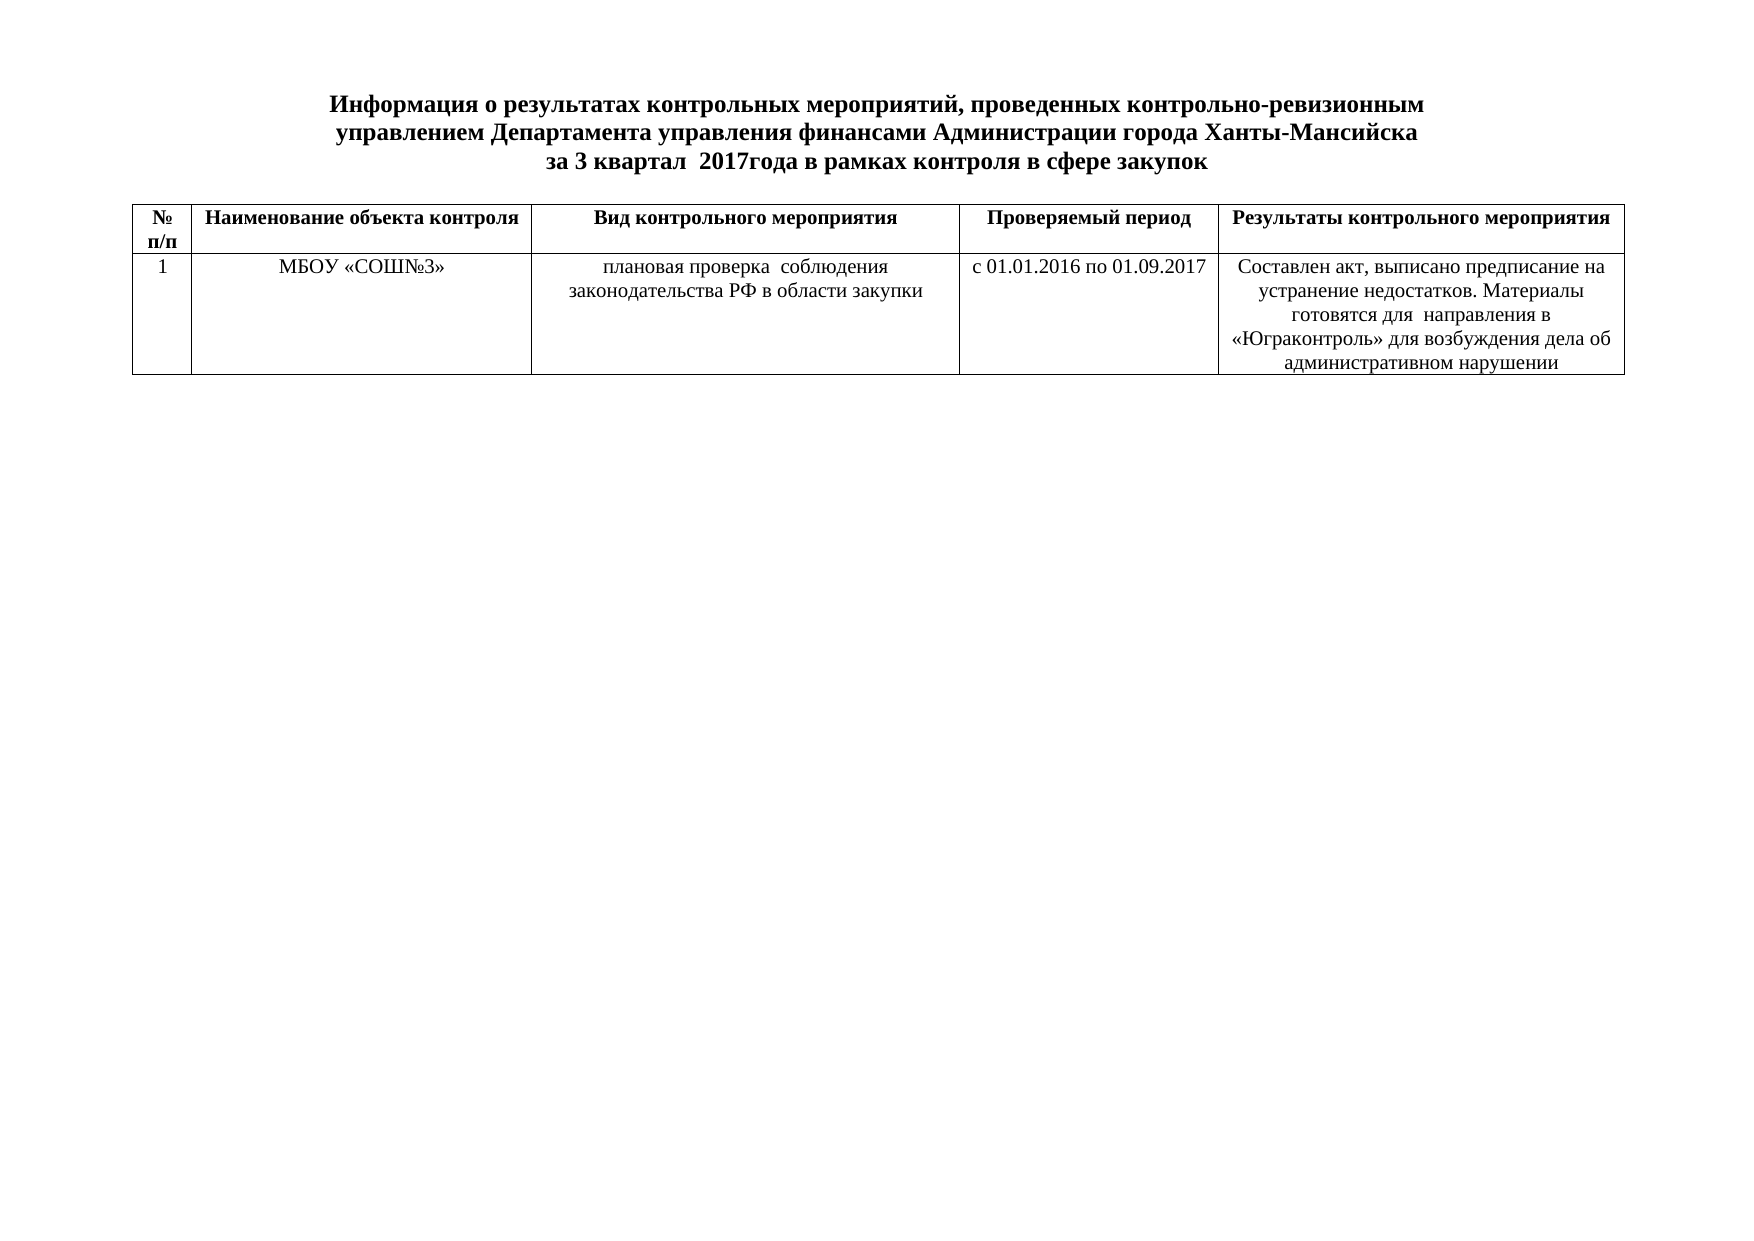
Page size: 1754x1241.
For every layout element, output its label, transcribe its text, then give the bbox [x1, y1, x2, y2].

table_header № п/п [133, 205, 191, 253]
text Информация о результатах контрольных мероприятий, проведенных контрольно-ревизионным [118, 89, 1636, 117]
table_cell с 01.01.2016 по 01.09.2017 [960, 254, 1218, 374]
table_cell 1 [133, 254, 191, 374]
text управлением Департамента управления финансами Администрации города Ханты-Мансийска [118, 117, 1636, 146]
table_header Проверяемый период [960, 205, 1218, 253]
table_cell плановая проверка соблюдения законодательства РФ в области закупки [532, 254, 959, 374]
table_header Результаты контрольного мероприятия [1219, 205, 1624, 253]
table_header Вид контрольного мероприятия [532, 205, 959, 253]
table_header Наименование объекта контроля [192, 205, 531, 253]
text за 3 квартал 2017года в рамках контроля в сфере закупок [118, 146, 1636, 175]
table_cell Составлен акт, выписано предписание на устранение недостатков. Материалы готовятся для направления в «Юграконтроль» для возбуждения дела об административном нарушении [1219, 254, 1624, 374]
table_cell МБОУ «СОШ№3» [192, 254, 531, 374]
